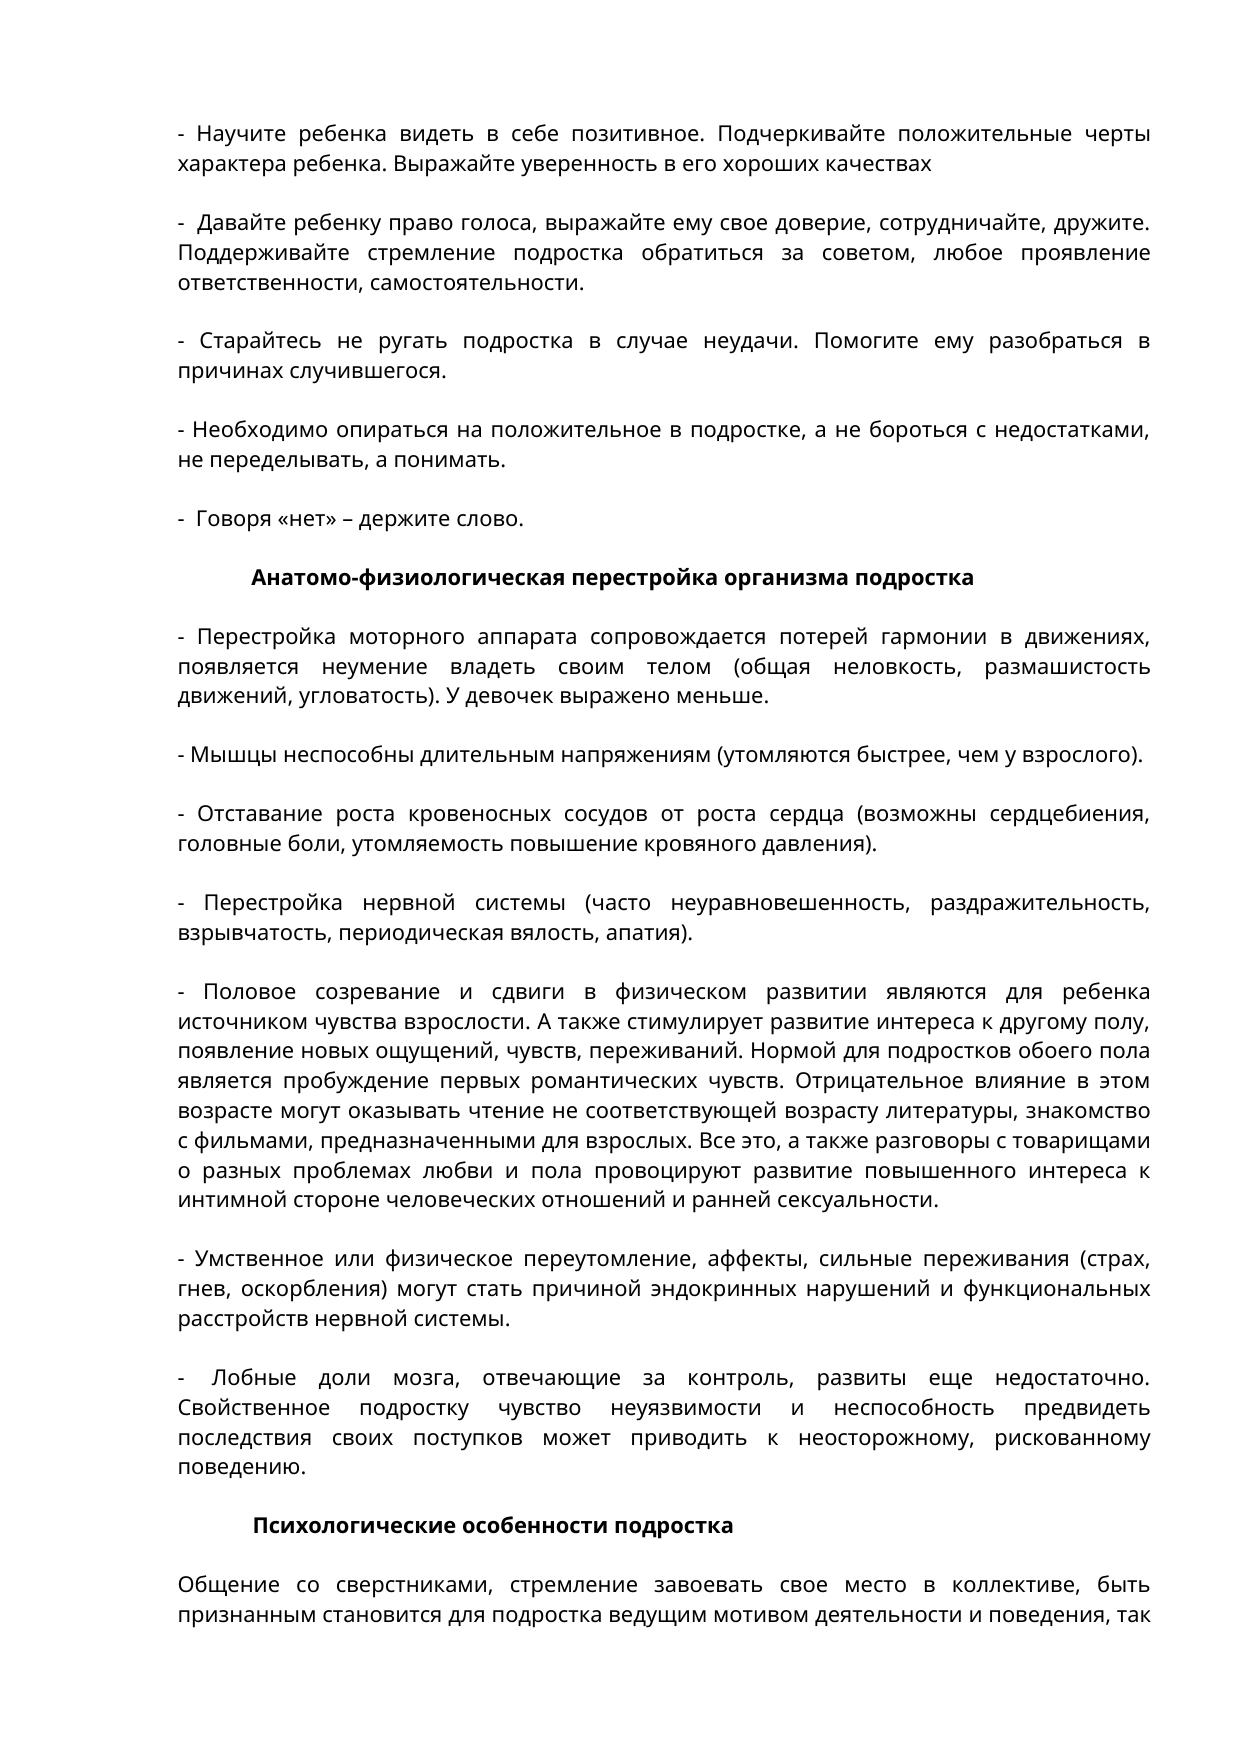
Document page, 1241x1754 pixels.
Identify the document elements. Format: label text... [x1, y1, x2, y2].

text - Мышцы неспособны длительным напряжениям (утомляются быстрее, чем у взрослого). [177, 739, 1152, 769]
text - Старайтесь не ругать подростка в случае неудачи. Помогите ему разобраться в причинах случившегося. [177, 325, 1152, 385]
text - Научите ребенка видеть в себе позитивное. Подчеркивайте положительные черты характера ребенка. Выражайте уверенность в его хороших качествах [177, 118, 1152, 178]
text Анатомо-физиологическая перестройка организма подростка [251, 562, 1152, 592]
text - Перестройка моторного аппарата сопровождается потерей гармонии в движениях, появляется неумение владеть своим телом (общая неловкость, размашистость движений, угловатость). У девочек выражено меньше. [177, 621, 1152, 710]
text - Перестройка нервной системы (часто неуравновешенность, раздражительность, взрывчатость, периодическая вялость, апатия). [177, 887, 1152, 947]
text - Говоря «нет» – держите слово. [177, 503, 1152, 533]
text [177, 1569, 1152, 1629]
text - Отставание роста кровеносных сосудов от роста сердца (возможны сердцебиения, головные боли, утомляемость повышение кровяного давления). [177, 798, 1152, 858]
text Психологические особенности подростка [252, 1510, 1152, 1540]
text - Умственное или физическое переутомление, аффекты, сильные переживания (страх, гнев, оскорбления) могут стать причиной эндокринных нарушений и функциональных расстройств нервной системы. [177, 1243, 1152, 1333]
text - Лобные доли мозга, отвечающие за контроль, развиты еще недостаточно. Свойственное подростку чувство неуязвимости и неспособность предвидеть последствия своих поступков может приводить к неосторожному, рискованному поведению. [177, 1362, 1152, 1481]
text - Давайте ребенку право голоса, выражайте ему свое доверие, сотрудничайте, дружите. Поддерживайте стремление подростка обратиться за советом, любое проявление ответственности, самостоятельности. [177, 207, 1152, 296]
text - Необходимо опираться на положительное в подростке, а не бороться с недостатками, не переделывать, а понимать. [177, 414, 1152, 474]
text - Половое созревание и сдвиги в физическом развитии являются для ребенка источником чувства взрослости. А также стимулирует развитие интереса к другому полу, появление новых ощущений, чувств, переживаний. Нормой для подростков обоего пола является пробуждение первых романтических чувств. Отрицательное влияние в этом возрасте могут оказывать чтение не соответствующей возрасту литературы, знакомство с фильмами, предназначенными для взрослых. Все это, а также разговоры с товарищами о разных проблемах любви и пола провоцируют развитие повышенного интереса к интимной стороне человеческих отношений и ранней сексуальности. [177, 976, 1152, 1214]
